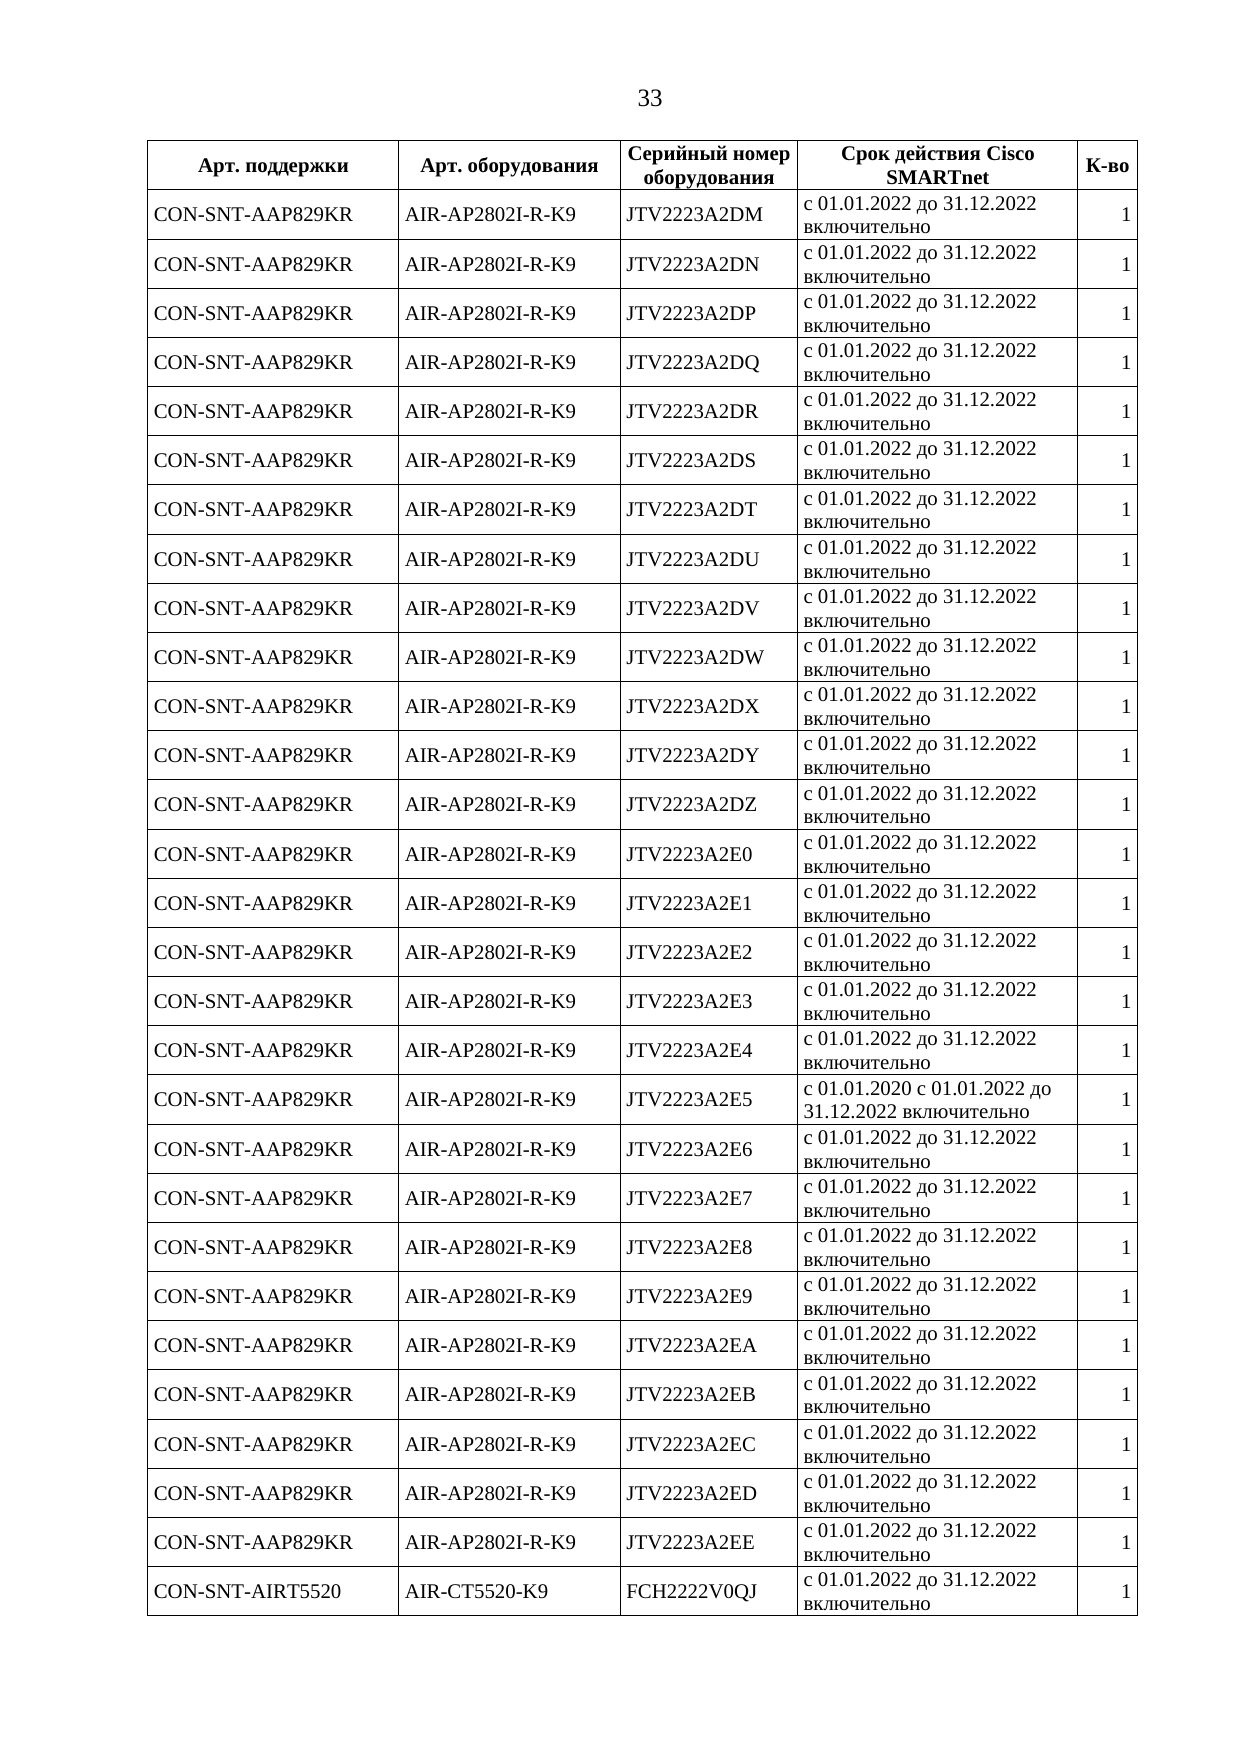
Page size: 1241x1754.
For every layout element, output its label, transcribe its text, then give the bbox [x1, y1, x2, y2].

table_cell AIR-AP2802I-R-K9 [399, 190, 620, 238]
table_cell JTV2223A2DX [621, 682, 797, 730]
table_cell CON-SNT-AAP829KR [148, 1370, 398, 1418]
table_cell с 01.01.2022 до 31.12.2022 включительно [798, 436, 1077, 484]
table_cell 1 [1078, 1272, 1137, 1320]
table_cell JTV2223A2DR [621, 387, 797, 435]
table_cell с 01.01.2022 до 31.12.2022 включительно [798, 387, 1077, 435]
table_cell с 01.01.2022 до 31.12.2022 включительно [798, 1518, 1077, 1566]
table_cell JTV2223A2DM [621, 190, 797, 238]
table_cell AIR-AP2802I-R-K9 [399, 1223, 620, 1271]
table_cell с 01.01.2022 до 31.12.2022 включительно [798, 240, 1077, 288]
table_cell с 01.01.2022 до 31.12.2022 включительно [798, 1321, 1077, 1369]
table_cell 1 [1078, 1567, 1137, 1615]
table_cell JTV2223A2E3 [621, 977, 797, 1025]
table_cell CON-SNT-AAP829KR [148, 1272, 398, 1320]
table_cell JTV2223A2E7 [621, 1174, 797, 1222]
table_cell AIR-AP2802I-R-K9 [399, 584, 620, 632]
table_cell CON-SNT-AAP829KR [148, 977, 398, 1025]
table_cell с 01.01.2022 до 31.12.2022 включительно [798, 633, 1077, 681]
table_cell CON-SNT-AAP829KR [148, 1420, 398, 1468]
table_cell 1 [1078, 1518, 1137, 1566]
table_cell JTV2223A2DN [621, 240, 797, 288]
table_cell AIR-AP2802I-R-K9 [399, 1174, 620, 1222]
table_cell FCH2222V0QJ [621, 1567, 797, 1615]
table_cell AIR-AP2802I-R-K9 [399, 830, 620, 878]
table_cell CON-SNT-AAP829KR [148, 387, 398, 435]
table_cell CON-SNT-AAP829KR [148, 682, 398, 730]
table_cell JTV2223A2EE [621, 1518, 797, 1566]
table_header Арт. поддержки [148, 141, 398, 189]
table_cell JTV2223A2DP [621, 289, 797, 337]
table_cell AIR-AP2802I-R-K9 [399, 682, 620, 730]
table_cell AIR-AP2802I-R-K9 [399, 977, 620, 1025]
table_cell с 01.01.2022 до 31.12.2022 включительно [798, 780, 1077, 828]
table_cell JTV2223A2DY [621, 731, 797, 779]
table_cell AIR-AP2802I-R-K9 [399, 731, 620, 779]
table_cell JTV2223A2DZ [621, 780, 797, 828]
table_cell CON-SNT-AAP829KR [148, 1518, 398, 1566]
table_cell AIR-AP2802I-R-K9 [399, 1075, 620, 1123]
table_cell JTV2223A2E6 [621, 1125, 797, 1173]
table_cell 1 [1078, 1026, 1137, 1074]
table_cell AIR-AP2802I-R-K9 [399, 1469, 620, 1517]
table_cell 1 [1078, 1174, 1137, 1222]
table_cell JTV2223A2DQ [621, 338, 797, 386]
table_cell 1 [1078, 830, 1137, 878]
table_cell 1 [1078, 1223, 1137, 1271]
table_cell CON-SNT-AAP829KR [148, 928, 398, 976]
table_cell CON-SNT-AAP829KR [148, 289, 398, 337]
table_cell 1 [1078, 289, 1137, 337]
table_cell с 01.01.2022 до 31.12.2022 включительно [798, 830, 1077, 878]
table_cell 1 [1078, 731, 1137, 779]
table_cell CON-SNT-AAP829KR [148, 633, 398, 681]
table_cell AIR-AP2802I-R-K9 [399, 1518, 620, 1566]
table_cell JTV2223A2E8 [621, 1223, 797, 1271]
table_cell 1 [1078, 977, 1137, 1025]
table_cell AIR-AP2802I-R-K9 [399, 1420, 620, 1468]
table_cell CON-SNT-AIRT5520 [148, 1567, 398, 1615]
table_cell JTV2223A2DU [621, 535, 797, 583]
table_cell с 01.01.2020 с 01.01.2022 до 31.12.2022 включительно [798, 1075, 1077, 1123]
table_cell с 01.01.2022 до 31.12.2022 включительно [798, 879, 1077, 927]
table_cell JTV2223A2EB [621, 1370, 797, 1418]
table_cell с 01.01.2022 до 31.12.2022 включительно [798, 928, 1077, 976]
table_cell с 01.01.2022 до 31.12.2022 включительно [798, 731, 1077, 779]
table_cell с 01.01.2022 до 31.12.2022 включительно [798, 682, 1077, 730]
table_cell с 01.01.2022 до 31.12.2022 включительно [798, 535, 1077, 583]
table_cell с 01.01.2022 до 31.12.2022 включительно [798, 977, 1077, 1025]
table_cell CON-SNT-AAP829KR [148, 1174, 398, 1222]
table_cell AIR-AP2802I-R-K9 [399, 535, 620, 583]
table_cell 1 [1078, 879, 1137, 927]
table_cell CON-SNT-AAP829KR [148, 1321, 398, 1369]
table_cell JTV2223A2DV [621, 584, 797, 632]
table_header Арт. оборудования [399, 141, 620, 189]
table_cell 1 [1078, 1469, 1137, 1517]
table_cell AIR-AP2802I-R-K9 [399, 1125, 620, 1173]
table_cell 1 [1078, 682, 1137, 730]
table_cell с 01.01.2022 до 31.12.2022 включительно [798, 1026, 1077, 1074]
table_cell CON-SNT-AAP829KR [148, 1223, 398, 1271]
table_cell AIR-AP2802I-R-K9 [399, 387, 620, 435]
table_cell CON-SNT-AAP829KR [148, 485, 398, 533]
table_cell 1 [1078, 240, 1137, 288]
table_cell JTV2223A2E9 [621, 1272, 797, 1320]
table_cell AIR-AP2802I-R-K9 [399, 780, 620, 828]
table_cell AIR-AP2802I-R-K9 [399, 436, 620, 484]
table_cell AIR-AP2802I-R-K9 [399, 240, 620, 288]
table_cell JTV2223A2E5 [621, 1075, 797, 1123]
table_cell 1 [1078, 535, 1137, 583]
table_cell 1 [1078, 436, 1137, 484]
table_cell JTV2223A2EA [621, 1321, 797, 1369]
table_cell CON-SNT-AAP829KR [148, 584, 398, 632]
table_cell AIR-AP2802I-R-K9 [399, 1321, 620, 1369]
table_cell 1 [1078, 584, 1137, 632]
table_cell AIR-AP2802I-R-K9 [399, 289, 620, 337]
table_cell CON-SNT-AAP829KR [148, 830, 398, 878]
table_cell с 01.01.2022 до 31.12.2022 включительно [798, 338, 1077, 386]
table_cell с 01.01.2022 до 31.12.2022 включительно [798, 1174, 1077, 1222]
table_cell CON-SNT-AAP829KR [148, 535, 398, 583]
table_cell CON-SNT-AAP829KR [148, 731, 398, 779]
table_cell CON-SNT-AAP829KR [148, 879, 398, 927]
table_cell JTV2223A2EC [621, 1420, 797, 1468]
table_cell JTV2223A2E4 [621, 1026, 797, 1074]
table_cell CON-SNT-AAP829KR [148, 1125, 398, 1173]
table_cell AIR-AP2802I-R-K9 [399, 338, 620, 386]
table_cell с 01.01.2022 до 31.12.2022 включительно [798, 485, 1077, 533]
table_cell с 01.01.2022 до 31.12.2022 включительно [798, 1272, 1077, 1320]
table_cell с 01.01.2022 до 31.12.2022 включительно [798, 584, 1077, 632]
table_cell с 01.01.2022 до 31.12.2022 включительно [798, 1420, 1077, 1468]
table_cell с 01.01.2022 до 31.12.2022 включительно [798, 289, 1077, 337]
table_cell JTV2223A2ED [621, 1469, 797, 1517]
table_cell CON-SNT-AAP829KR [148, 1075, 398, 1123]
table_cell AIR-AP2802I-R-K9 [399, 928, 620, 976]
table_cell 1 [1078, 1370, 1137, 1418]
table_header Серийный номер оборудования [621, 141, 797, 189]
table_cell JTV2223A2E2 [621, 928, 797, 976]
table_cell с 01.01.2022 до 31.12.2022 включительно [798, 1370, 1077, 1418]
table_cell с 01.01.2022 до 31.12.2022 включительно [798, 1469, 1077, 1517]
table_cell CON-SNT-AAP829KR [148, 436, 398, 484]
table_cell 1 [1078, 928, 1137, 976]
table_cell AIR-CT5520-K9 [399, 1567, 620, 1615]
table_header Срок действия Cisco SMARTnet [798, 141, 1077, 189]
table_header К-во [1078, 141, 1137, 189]
table_cell CON-SNT-AAP829KR [148, 338, 398, 386]
table_cell CON-SNT-AAP829KR [148, 190, 398, 238]
table_cell с 01.01.2022 до 31.12.2022 включительно [798, 1125, 1077, 1173]
table_cell CON-SNT-AAP829KR [148, 1026, 398, 1074]
table_cell AIR-AP2802I-R-K9 [399, 879, 620, 927]
table_cell 1 [1078, 633, 1137, 681]
table_cell AIR-AP2802I-R-K9 [399, 1370, 620, 1418]
table_cell 1 [1078, 1075, 1137, 1123]
table_cell с 01.01.2022 до 31.12.2022 включительно [798, 1567, 1077, 1615]
table_cell JTV2223A2DT [621, 485, 797, 533]
table_cell JTV2223A2E1 [621, 879, 797, 927]
table_cell 1 [1078, 1321, 1137, 1369]
table_cell CON-SNT-AAP829KR [148, 780, 398, 828]
table_cell AIR-AP2802I-R-K9 [399, 1272, 620, 1320]
table_cell 1 [1078, 338, 1137, 386]
table_cell JTV2223A2DS [621, 436, 797, 484]
table_cell с 01.01.2022 до 31.12.2022 включительно [798, 1223, 1077, 1271]
table_cell 1 [1078, 780, 1137, 828]
table_cell CON-SNT-AAP829KR [148, 240, 398, 288]
table_cell 1 [1078, 1420, 1137, 1468]
table_cell 1 [1078, 485, 1137, 533]
table_cell 1 [1078, 1125, 1137, 1173]
table_cell AIR-AP2802I-R-K9 [399, 1026, 620, 1074]
table_cell с 01.01.2022 до 31.12.2022 включительно [798, 190, 1077, 238]
table_cell 1 [1078, 387, 1137, 435]
table_cell JTV2223A2DW [621, 633, 797, 681]
table_cell 1 [1078, 190, 1137, 238]
table_cell AIR-AP2802I-R-K9 [399, 485, 620, 533]
table_cell CON-SNT-AAP829KR [148, 1469, 398, 1517]
table_cell AIR-AP2802I-R-K9 [399, 633, 620, 681]
table_cell JTV2223A2E0 [621, 830, 797, 878]
